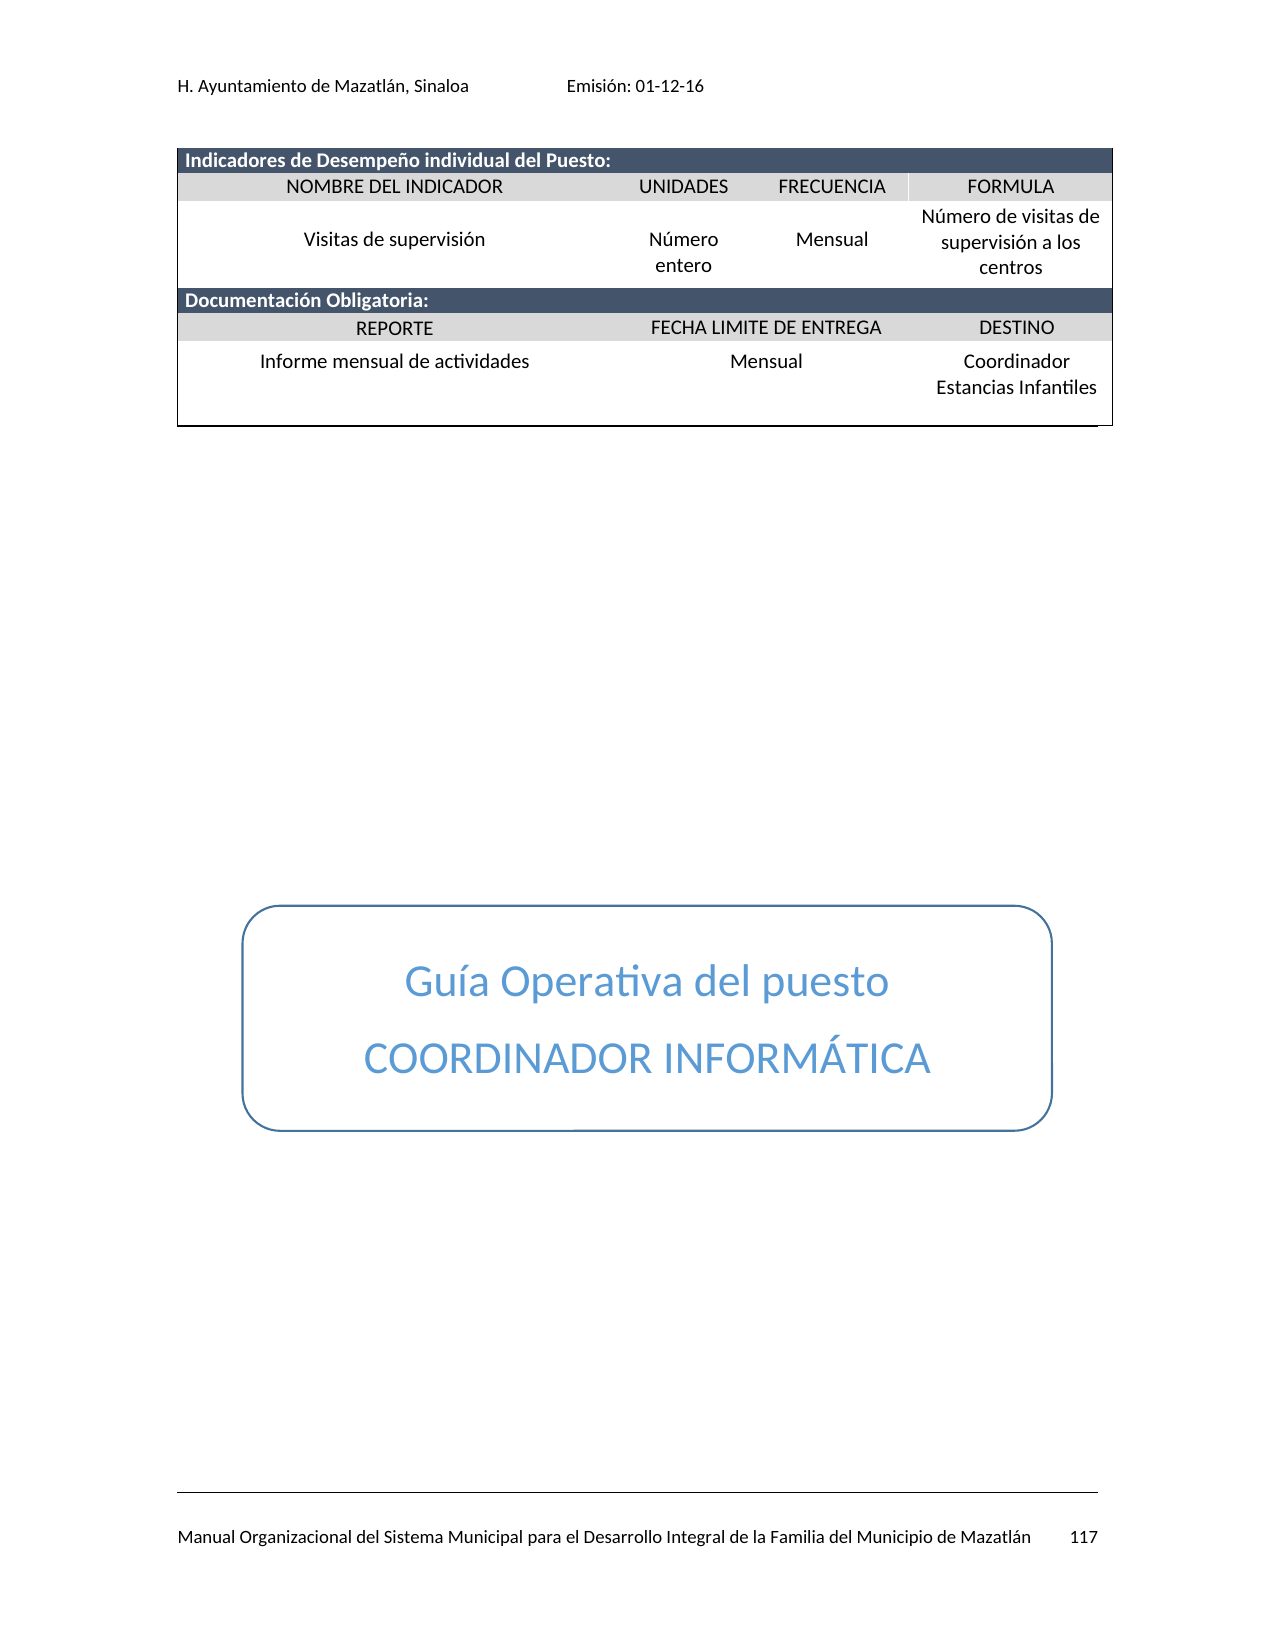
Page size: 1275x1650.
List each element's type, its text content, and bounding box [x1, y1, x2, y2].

table_cell Coordinador Estancias Infantiles [921, 341, 1112, 425]
table_cell DESTINO [921, 313, 1112, 341]
table_cell Indicadores de Desempeño individual del Puesto: [178, 148, 1112, 173]
table_cell Mensual [756, 201, 908, 287]
table_cell FRECUENCIA [756, 173, 908, 201]
table_cell Mensual [612, 341, 921, 425]
table_cell Documentación Obligatoria: [178, 288, 1112, 313]
table_cell Número de visitas de supervisión a los centros [909, 201, 1112, 287]
table_cell Visitas de supervisión [178, 201, 612, 287]
table_cell UNIDADES [612, 173, 756, 201]
table_cell FORMULA [909, 173, 1112, 201]
table_cell REPORTE [178, 313, 612, 341]
table_cell Número entero [612, 201, 756, 287]
table_cell NOMBRE DEL INDICADOR [178, 173, 612, 201]
table_cell FECHA LIMITE DE ENTREGA [612, 313, 921, 341]
table_header [177, 427, 1098, 1492]
table_cell Informe mensual de actividades [178, 341, 612, 425]
